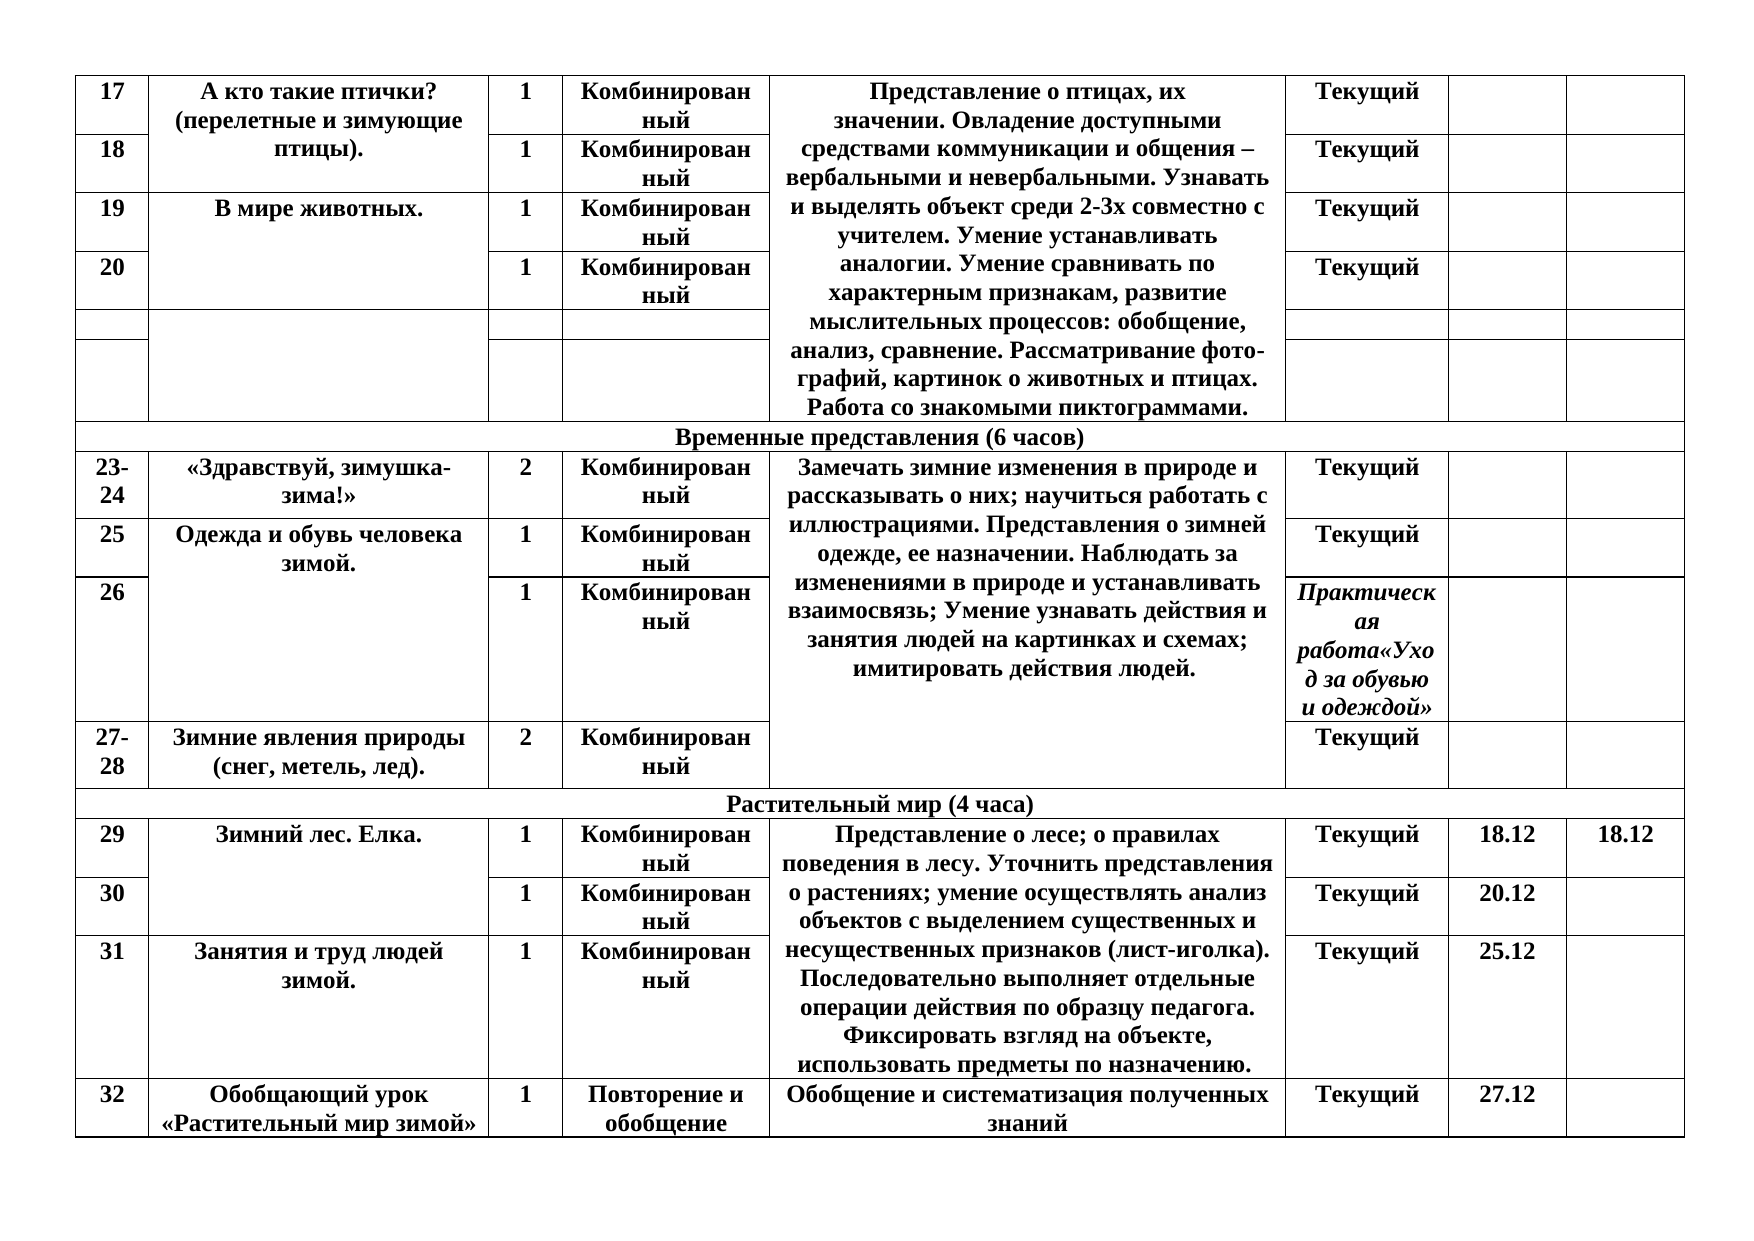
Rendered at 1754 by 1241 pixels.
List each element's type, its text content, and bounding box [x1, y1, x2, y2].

table_cell 1 [489, 519, 562, 576]
table_cell [1567, 936, 1684, 1078]
table_cell [1449, 76, 1566, 133]
table_cell 25 [76, 519, 148, 576]
table_cell 32 [76, 1079, 148, 1136]
table_cell «Здравствуй, зимушка-зима!» [149, 452, 488, 518]
table_cell Комбинированный [563, 722, 769, 788]
table_cell 29 [76, 819, 148, 877]
table_cell 1 [489, 252, 562, 309]
table_cell [1286, 310, 1448, 339]
table_cell 20 [76, 252, 148, 309]
table_cell 25.12 [1449, 936, 1566, 1078]
table_cell [563, 310, 769, 339]
table_cell Практическая работа«Уход за обувью и одеждой» [1286, 578, 1448, 721]
table_cell Текущий [1286, 135, 1448, 192]
table_cell 23-24 [76, 452, 148, 518]
table_cell [1567, 1079, 1684, 1136]
table_cell 17 [76, 76, 148, 133]
table_cell [1449, 578, 1566, 721]
table_cell В мире животных. [149, 193, 488, 309]
table_cell 1 [489, 578, 562, 721]
table_cell 1 [489, 135, 562, 192]
table_cell Текущий [1286, 519, 1448, 576]
table_cell [1449, 252, 1566, 309]
table_cell Комбинированный [563, 519, 769, 576]
table_cell 18 [76, 135, 148, 192]
table_cell [489, 340, 562, 421]
table_cell 20.12 [1449, 878, 1566, 935]
table_cell [1449, 519, 1566, 576]
table_cell Текущий [1286, 878, 1448, 935]
table_cell Комбинированный [563, 76, 769, 133]
table_cell [76, 310, 148, 339]
table_cell Текущий [1286, 936, 1448, 1078]
table_cell [1567, 578, 1684, 721]
table_cell [1567, 135, 1684, 192]
table_cell 1 [489, 936, 562, 1078]
table_cell Комбинированный [563, 878, 769, 935]
table_cell [1567, 340, 1684, 421]
table_cell 18.12 [1449, 819, 1566, 877]
table_cell Повторение и обобщение [563, 1079, 769, 1136]
table_cell Представление о лесе; о правилах поведения в лесу. Уточнить представления о растениях; умение осуществлять анализ объектов с выделением существенных и несущественных признаков (лист-иголка). Последовательно выполняет отдельные операции действия по образцу педагога. Фиксировать взгляд на объекте, использовать предметы по назначению. [770, 819, 1285, 1078]
table_cell Комбинированный [563, 578, 769, 721]
table_cell [1449, 722, 1566, 788]
table_cell Обобщающий урок «Растительный мир зимой» [149, 1079, 488, 1136]
table_cell Текущий [1286, 193, 1448, 251]
table_cell Замечать зимние изменения в природе и рассказывать о них; научиться работать с иллюстрациями. Представления о зимней одежде, ее назначении. Наблюдать за изменениями в природе и устанавливать взаимосвязь; Умение узнавать действия и занятия людей на картинках и схемах; имитировать действия людей. [770, 452, 1285, 788]
table_cell 30 [76, 878, 148, 935]
table_cell [1567, 519, 1684, 576]
table_cell 27.12 [1449, 1079, 1566, 1136]
table_cell Зимние явления природы (снег, метель, лед). [149, 722, 488, 788]
table_cell [1449, 452, 1566, 518]
table_cell 1 [489, 76, 562, 133]
table_cell [1567, 76, 1684, 133]
table_cell Комбинированный [563, 193, 769, 251]
table_cell [149, 310, 488, 421]
table_cell Обобщение и систематизация полученных знаний [770, 1079, 1285, 1136]
table_cell Текущий [1286, 252, 1448, 309]
table_cell [1449, 193, 1566, 251]
table_cell Представление о птицах, их значении. Овладение доступными средствами коммуникации и общения – вербальными и невербальными. Узнавать и выделять объект среди 2-3х совместно с учителем. Умение устанавливать аналогии. Умение сравнивать по характерным признакам, развитие мыслительных процессов: обобщение, анализ, сравнение. Рассматривание фотографий, картинок о животных и птицах. Работа со знакомыми пиктограммами. [770, 76, 1285, 421]
table_cell [1567, 878, 1684, 935]
table_cell Растительный мир (4 часа) [76, 789, 1684, 818]
table_cell 2 [489, 722, 562, 788]
table_cell 1 [489, 1079, 562, 1136]
table_cell Текущий [1286, 76, 1448, 133]
table_cell [1567, 252, 1684, 309]
table_cell Текущий [1286, 1079, 1448, 1136]
table_cell Занятия и труд людей зимой. [149, 936, 488, 1078]
table_cell [489, 310, 562, 339]
table_cell Текущий [1286, 819, 1448, 877]
table_cell [1567, 193, 1684, 251]
table_cell Текущий [1286, 452, 1448, 518]
table_cell Одежда и обувь человека зимой. [149, 519, 488, 721]
table_cell 31 [76, 936, 148, 1078]
table_cell 26 [76, 578, 148, 721]
table_cell 27-28 [76, 722, 148, 788]
table_cell Комбинированный [563, 135, 769, 192]
table_cell [1449, 135, 1566, 192]
table_cell А кто такие птички? (перелетные и зимующие птицы). [149, 76, 488, 192]
table_cell 19 [76, 193, 148, 251]
table_cell 18.12 [1567, 819, 1684, 877]
table_cell Комбинированный [563, 936, 769, 1078]
table_cell Комбинированный [563, 252, 769, 309]
table_cell 1 [489, 878, 562, 935]
table_cell [76, 340, 148, 421]
table_cell 2 [489, 452, 562, 518]
table_cell Комбинированный [563, 452, 769, 518]
table_cell [1449, 340, 1566, 421]
table_cell 1 [489, 193, 562, 251]
table_cell [1567, 452, 1684, 518]
table_cell [1567, 722, 1684, 788]
table_cell [1286, 340, 1448, 421]
table_cell [1449, 310, 1566, 339]
table_cell [563, 340, 769, 421]
table_cell 1 [489, 819, 562, 877]
table_cell [1567, 310, 1684, 339]
table_cell Временные представления (6 часов) [76, 422, 1684, 451]
table_cell Зимний лес. Елка. [149, 819, 488, 935]
table_cell Текущий [1286, 722, 1448, 788]
table_cell Комбинированный [563, 819, 769, 877]
